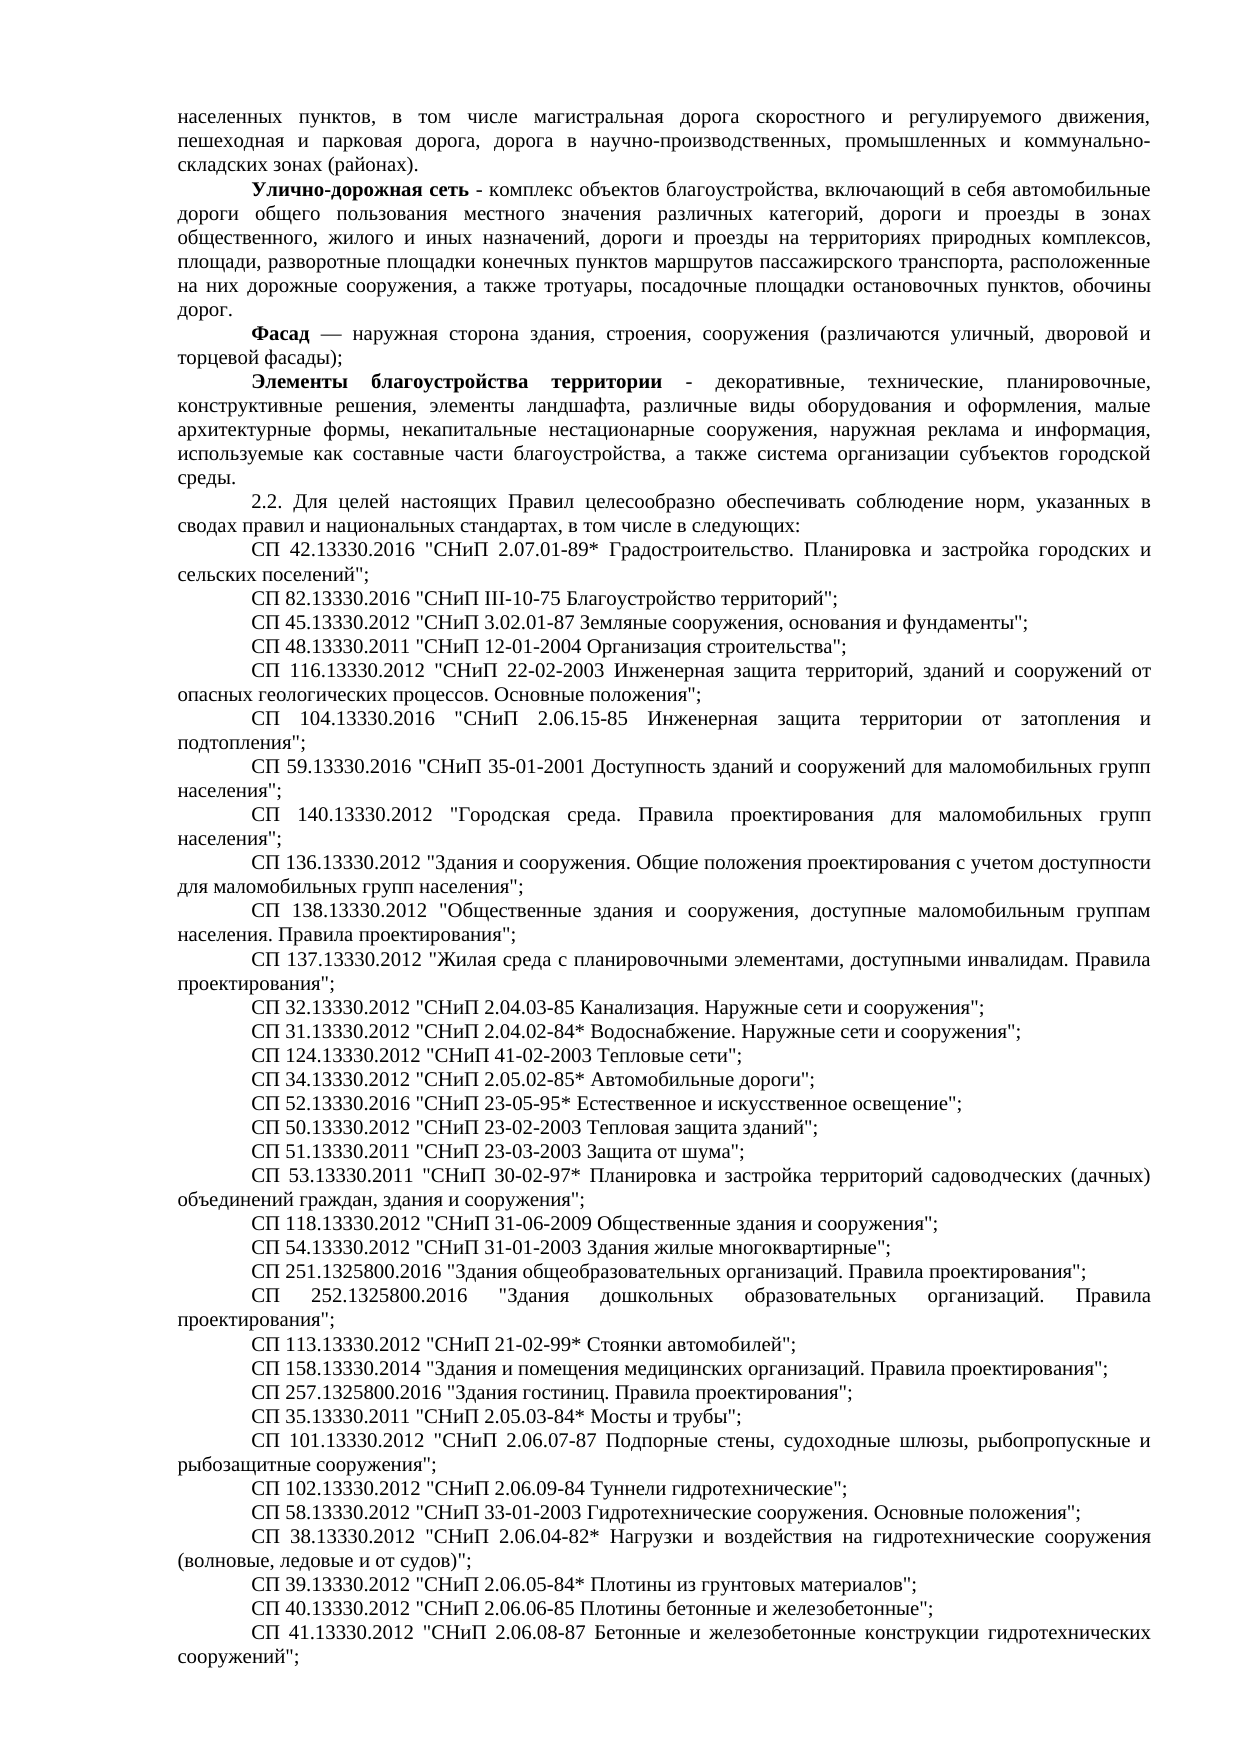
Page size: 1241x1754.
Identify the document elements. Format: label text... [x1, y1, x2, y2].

text СП 140.13330.2012 "Городская среда. Правила проектирования для маломобильных групп населения"; [177, 802, 1152, 850]
text СП 41.13330.2012 "СНиП 2.06.08-87 Бетонные и железобетонные конструкции гидротехнических сооружений"; [177, 1620, 1152, 1668]
text СП 58.13330.2012 "СНиП 33-01-2003 Гидротехнические сооружения. Основные положения"; [177, 1500, 1152, 1524]
text СП 118.13330.2012 "СНиП 31-06-2009 Общественные здания и сооружения"; [177, 1211, 1152, 1235]
text Улично-дорожная сеть - комплекс объектов благоустройства, включающий в себя автомобильные дороги общего пользования местного значения различных категорий, дороги и проезды в зонах общественного, жилого и иных назначений, дороги и проезды на территориях природных комплексов, площади, разворотные площадки конечных пунктов маршрутов пассажирского транспорта, расположенные на них дорожные сооружения, а также тротуары, посадочные площадки остановочных пунктов, обочины дорог. [177, 176, 1152, 321]
text СП 35.13330.2011 "СНиП 2.05.03-84* Мосты и трубы"; [177, 1404, 1152, 1428]
text СП 32.13330.2012 "СНиП 2.04.03-85 Канализация. Наружные сети и сооружения"; [177, 994, 1152, 1019]
text СП 34.13330.2012 "СНиП 2.05.02-85* Автомобильные дороги"; [177, 1067, 1152, 1091]
text СП 45.13330.2012 "СНиП 3.02.01-87 Земляные сооружения, основания и фундаменты"; [177, 609, 1152, 634]
text СП 82.13330.2016 "СНиП III-10-75 Благоустройство территорий"; [177, 586, 1152, 609]
text СП 158.13330.2014 "Здания и помещения медицинских организаций. Правила проектирования"; [177, 1356, 1152, 1379]
text 2.2. Для целей настоящих Правил целесообразно обеспечивать соблюдение норм, указанных в сводах правил и национальных стандартах, в том числе в следующих: [177, 489, 1152, 537]
text СП 124.13330.2012 "СНиП 41-02-2003 Тепловые сети"; [177, 1043, 1152, 1067]
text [177, 104, 1152, 176]
text СП 113.13330.2012 "СНиП 21-02-99* Стоянки автомобилей"; [177, 1331, 1152, 1356]
text Элементы благоустройства территории - декоративные, технические, планировочные, конструктивные решения, элементы ландшафта, различные виды оборудования и оформления, малые архитектурные формы, некапитальные нестационарные сооружения, наружная реклама и информация, используемые как составные части благоустройства, а также система организации субъектов городской среды. [177, 369, 1152, 489]
text СП 51.13330.2011 "СНиП 23-03-2003 Защита от шума"; [177, 1139, 1152, 1163]
text СП 42.13330.2016 "СНиП 2.07.01-89* Градостроительство. Планировка и застройка городских и сельских поселений"; [177, 537, 1152, 586]
text СП 137.13330.2012 "Жилая среда с планировочными элементами, доступными инвалидам. Правила проектирования"; [177, 946, 1152, 994]
text СП 38.13330.2012 "СНиП 2.06.04-82* Нагрузки и воздействия на гидротехнические сооружения (волновые, ледовые и от судов)"; [177, 1524, 1152, 1572]
text СП 39.13330.2012 "СНиП 2.06.05-84* Плотины из грунтовых материалов"; [177, 1572, 1152, 1596]
text СП 31.13330.2012 "СНиП 2.04.02-84* Водоснабжение. Наружные сети и сооружения"; [177, 1019, 1152, 1043]
text СП 257.1325800.2016 "Здания гостиниц. Правила проектирования"; [177, 1379, 1152, 1404]
text СП 104.13330.2016 "СНиП 2.06.15-85 Инженерная защита территории от затопления и подтопления"; [177, 706, 1152, 754]
text СП 54.13330.2012 "СНиП 31-01-2003 Здания жилые многоквартирные"; [177, 1235, 1152, 1259]
text СП 40.13330.2012 "СНиП 2.06.06-85 Плотины бетонные и железобетонные"; [177, 1596, 1152, 1620]
text СП 116.13330.2012 "СНиП 22-02-2003 Инженерная защита территорий, зданий и сооружений от опасных геологических процессов. Основные положения"; [177, 658, 1152, 706]
text СП 252.1325800.2016 "Здания дошкольных образовательных организаций. Правила проектирования"; [177, 1283, 1152, 1331]
text СП 53.13330.2011 "СНиП 30-02-97* Планировка и застройка территорий садоводческих (дачных) объединений граждан, здания и сооружения"; [177, 1163, 1152, 1211]
text СП 136.13330.2012 "Здания и сооружения. Общие положения проектирования с учетом доступности для маломобильных групп населения"; [177, 850, 1152, 898]
text СП 52.13330.2016 "СНиП 23-05-95* Естественное и искусственное освещение"; [177, 1091, 1152, 1115]
text СП 251.1325800.2016 "Здания общеобразовательных организаций. Правила проектирования"; [177, 1259, 1152, 1283]
text СП 48.13330.2011 "СНиП 12-01-2004 Организация строительства"; [177, 634, 1152, 658]
text СП 59.13330.2016 "СНиП 35-01-2001 Доступность зданий и сооружений для маломобильных групп населения"; [177, 754, 1152, 802]
text СП 101.13330.2012 "СНиП 2.06.07-87 Подпорные стены, судоходные шлюзы, рыбопропускные и рыбозащитные сооружения"; [177, 1428, 1152, 1476]
text СП 50.13330.2012 "СНиП 23-02-2003 Тепловая защита зданий"; [177, 1115, 1152, 1139]
text СП 138.13330.2012 "Общественные здания и сооружения, доступные маломобильным группам населения. Правила проектирования"; [177, 898, 1152, 946]
text СП 102.13330.2012 "СНиП 2.06.09-84 Туннели гидротехнические"; [177, 1476, 1152, 1500]
text Фасад — наружная сторона здания, строения, сооружения (различаются уличный, дворовой и торцевой фасады); [177, 321, 1152, 369]
